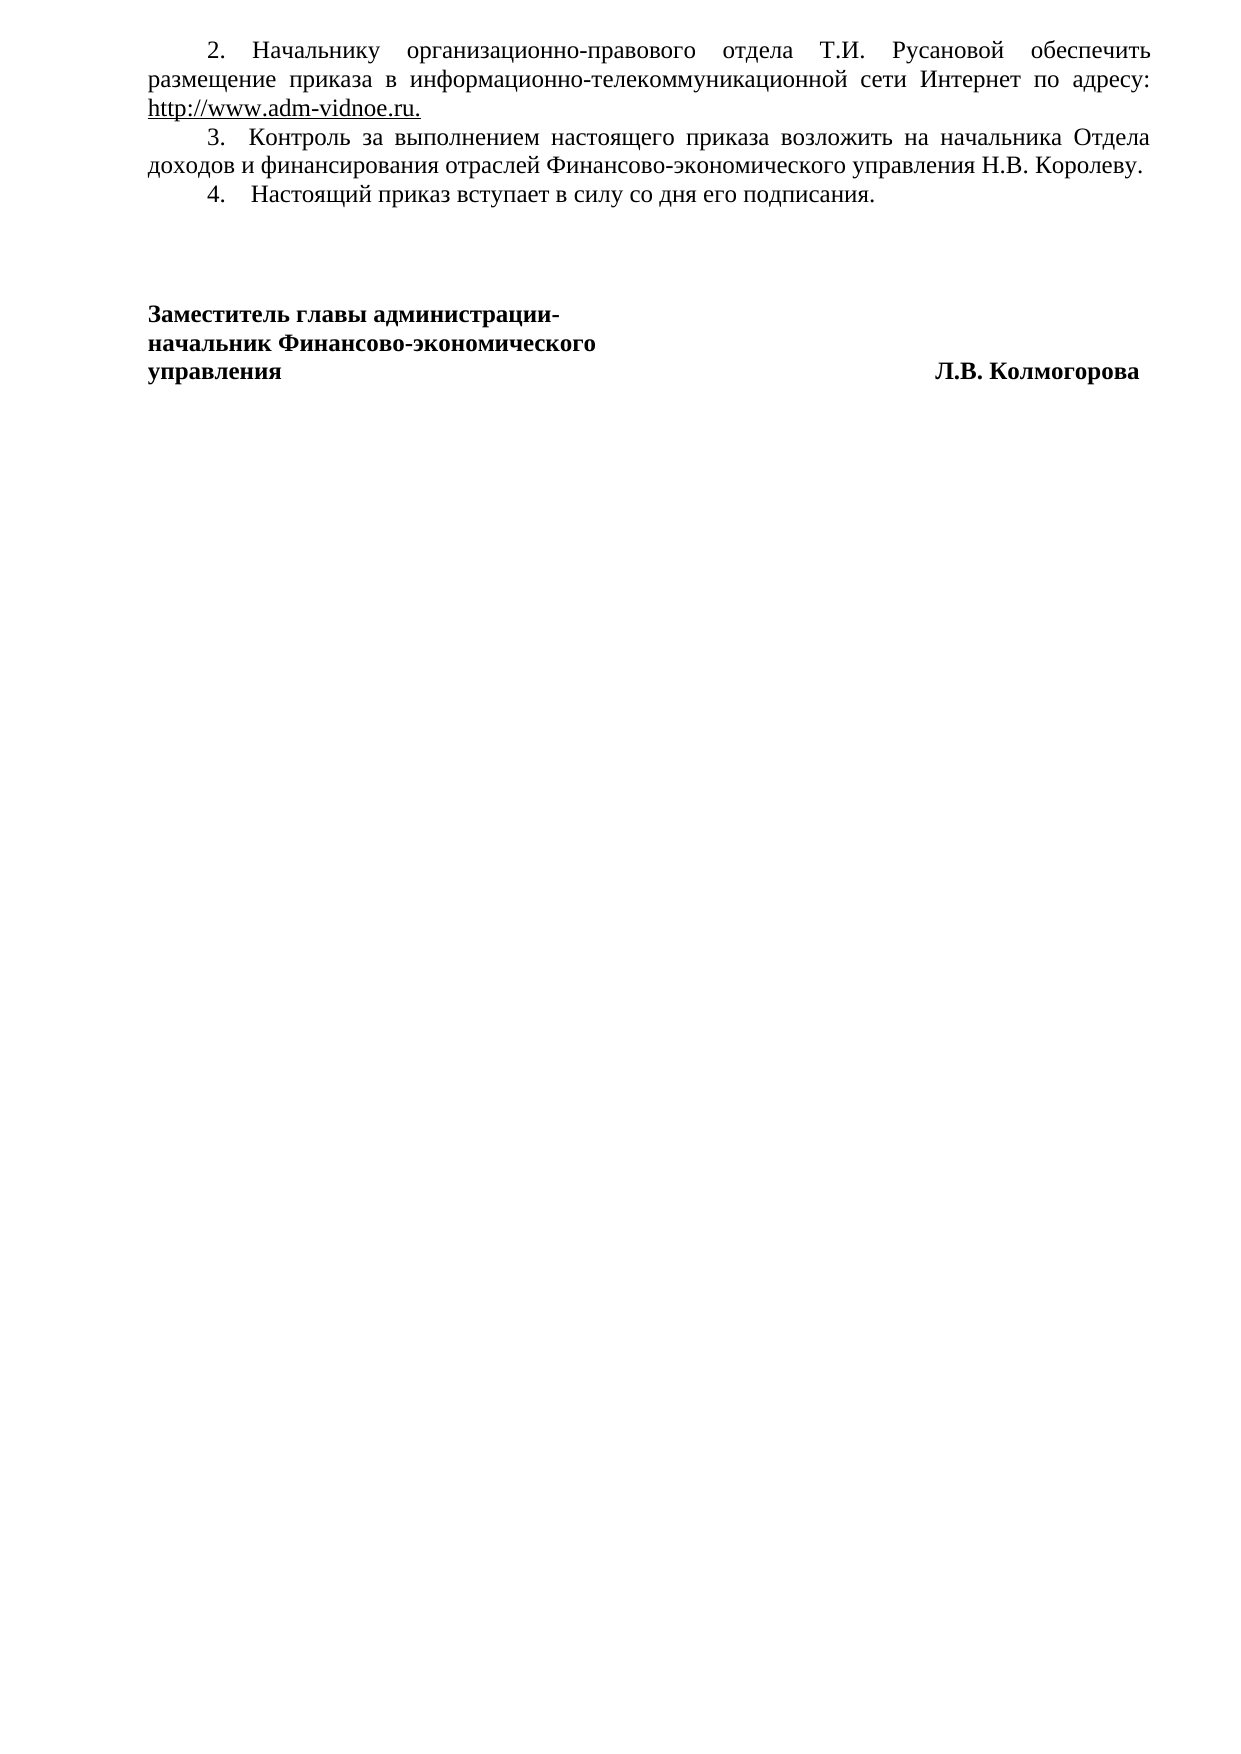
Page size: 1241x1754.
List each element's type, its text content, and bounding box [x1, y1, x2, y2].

text 4. Настоящий приказ вступает в силу со дня его подписания. [148, 179, 1152, 208]
text 2. Начальнику организационно-правового отдела Т.И. Русановой обеспечить размещение приказа в информационно-телекоммуникационной сети Интернет по адресу: http://www.adm-vidnoe.ru. [148, 35, 1152, 122]
text управления Л.В. Колмогорова [148, 356, 1152, 385]
text Заместитель главы администрации- [148, 299, 1152, 328]
text начальник Финансово-экономического [148, 328, 1152, 356]
text 3. Контроль за выполнением настоящего приказа возложить на начальника Отдела доходов и финансирования отраслей Финансово-экономического управления Н.В. Королеву. [148, 122, 1152, 179]
